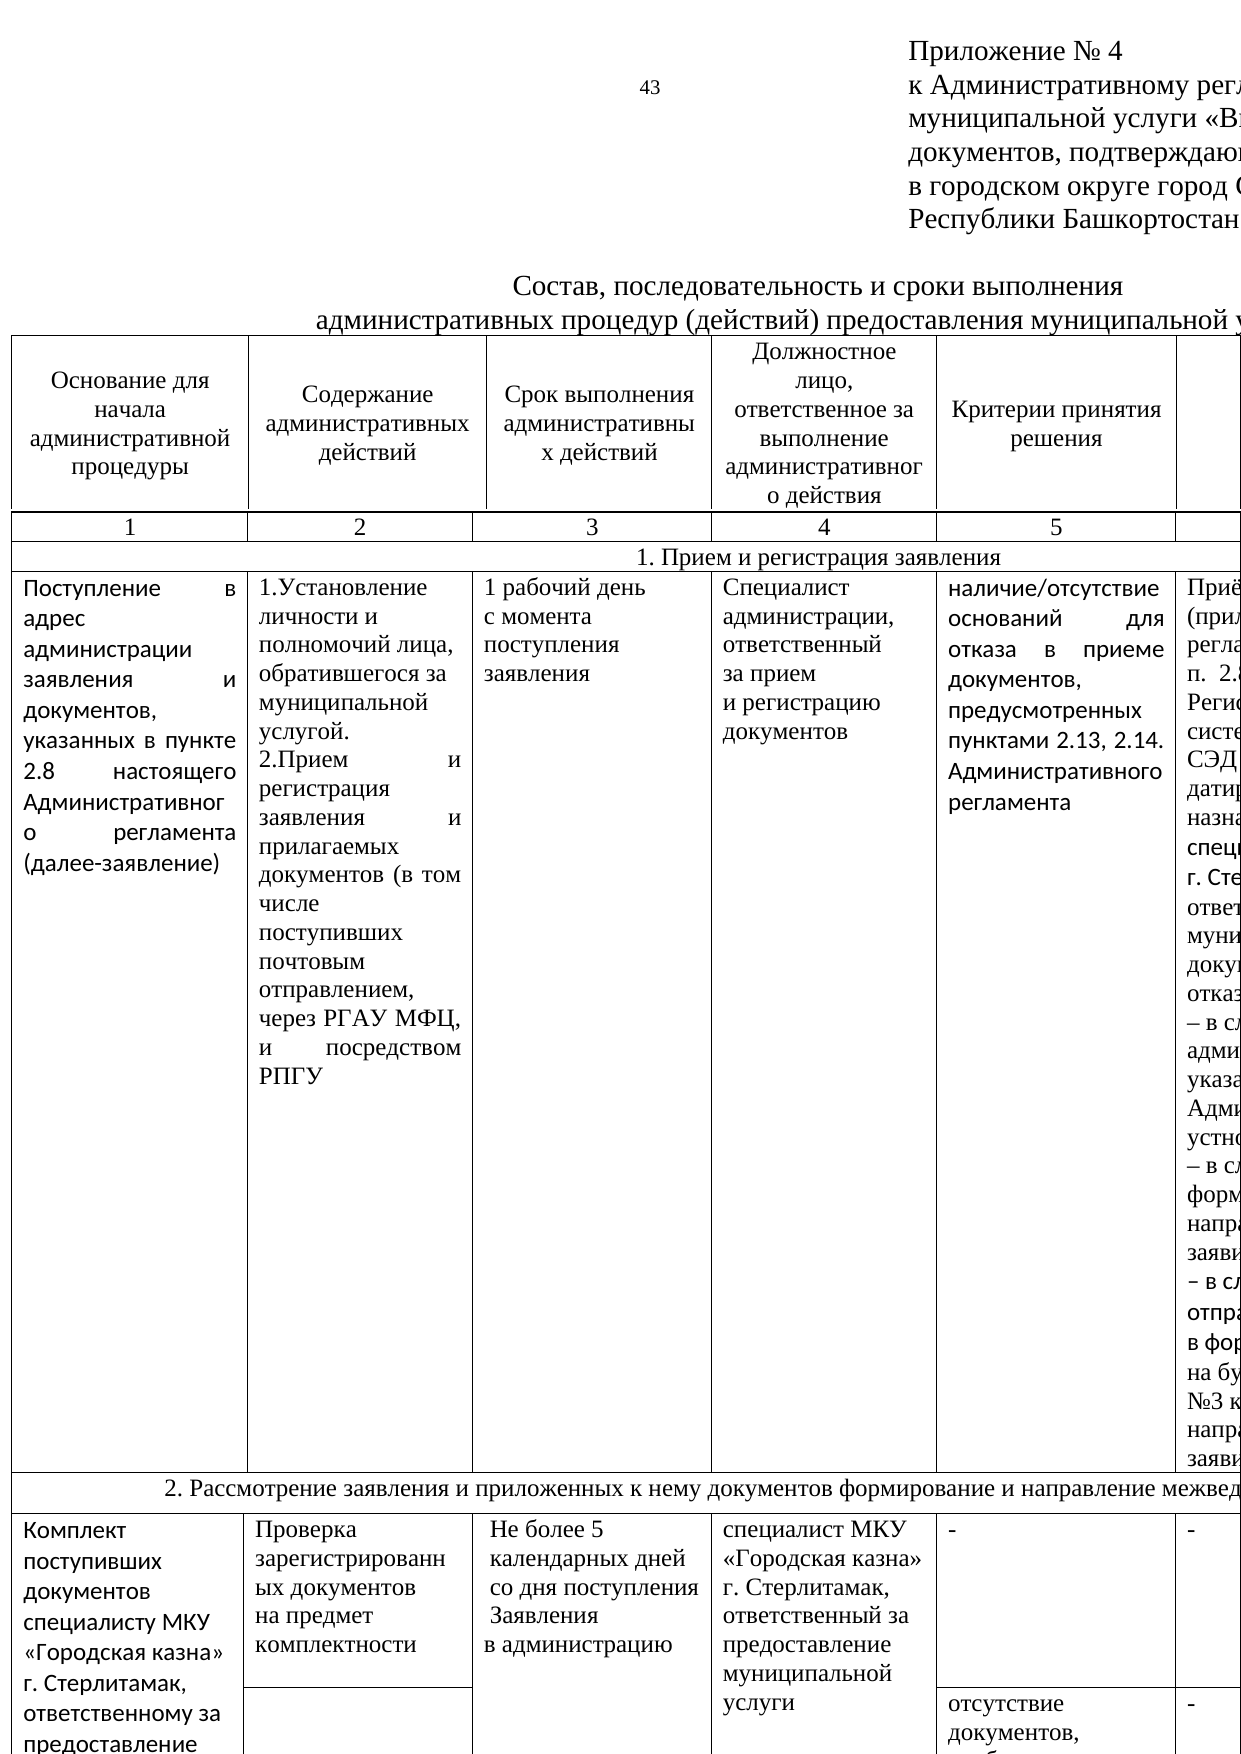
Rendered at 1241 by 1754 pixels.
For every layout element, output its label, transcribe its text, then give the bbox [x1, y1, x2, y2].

table_header Приложение № 4 к Административному регламенту предоставления муниципальной услуги «Выдача копий архивных документов, подтверждающих право на владение землей» в городском округе город Стерлитамак Республики Башкортостан Состав, последовательность и сроки выполнения административных процедур (действий) предоставления муниципальной услуги [0, 0, 1240, 1754]
